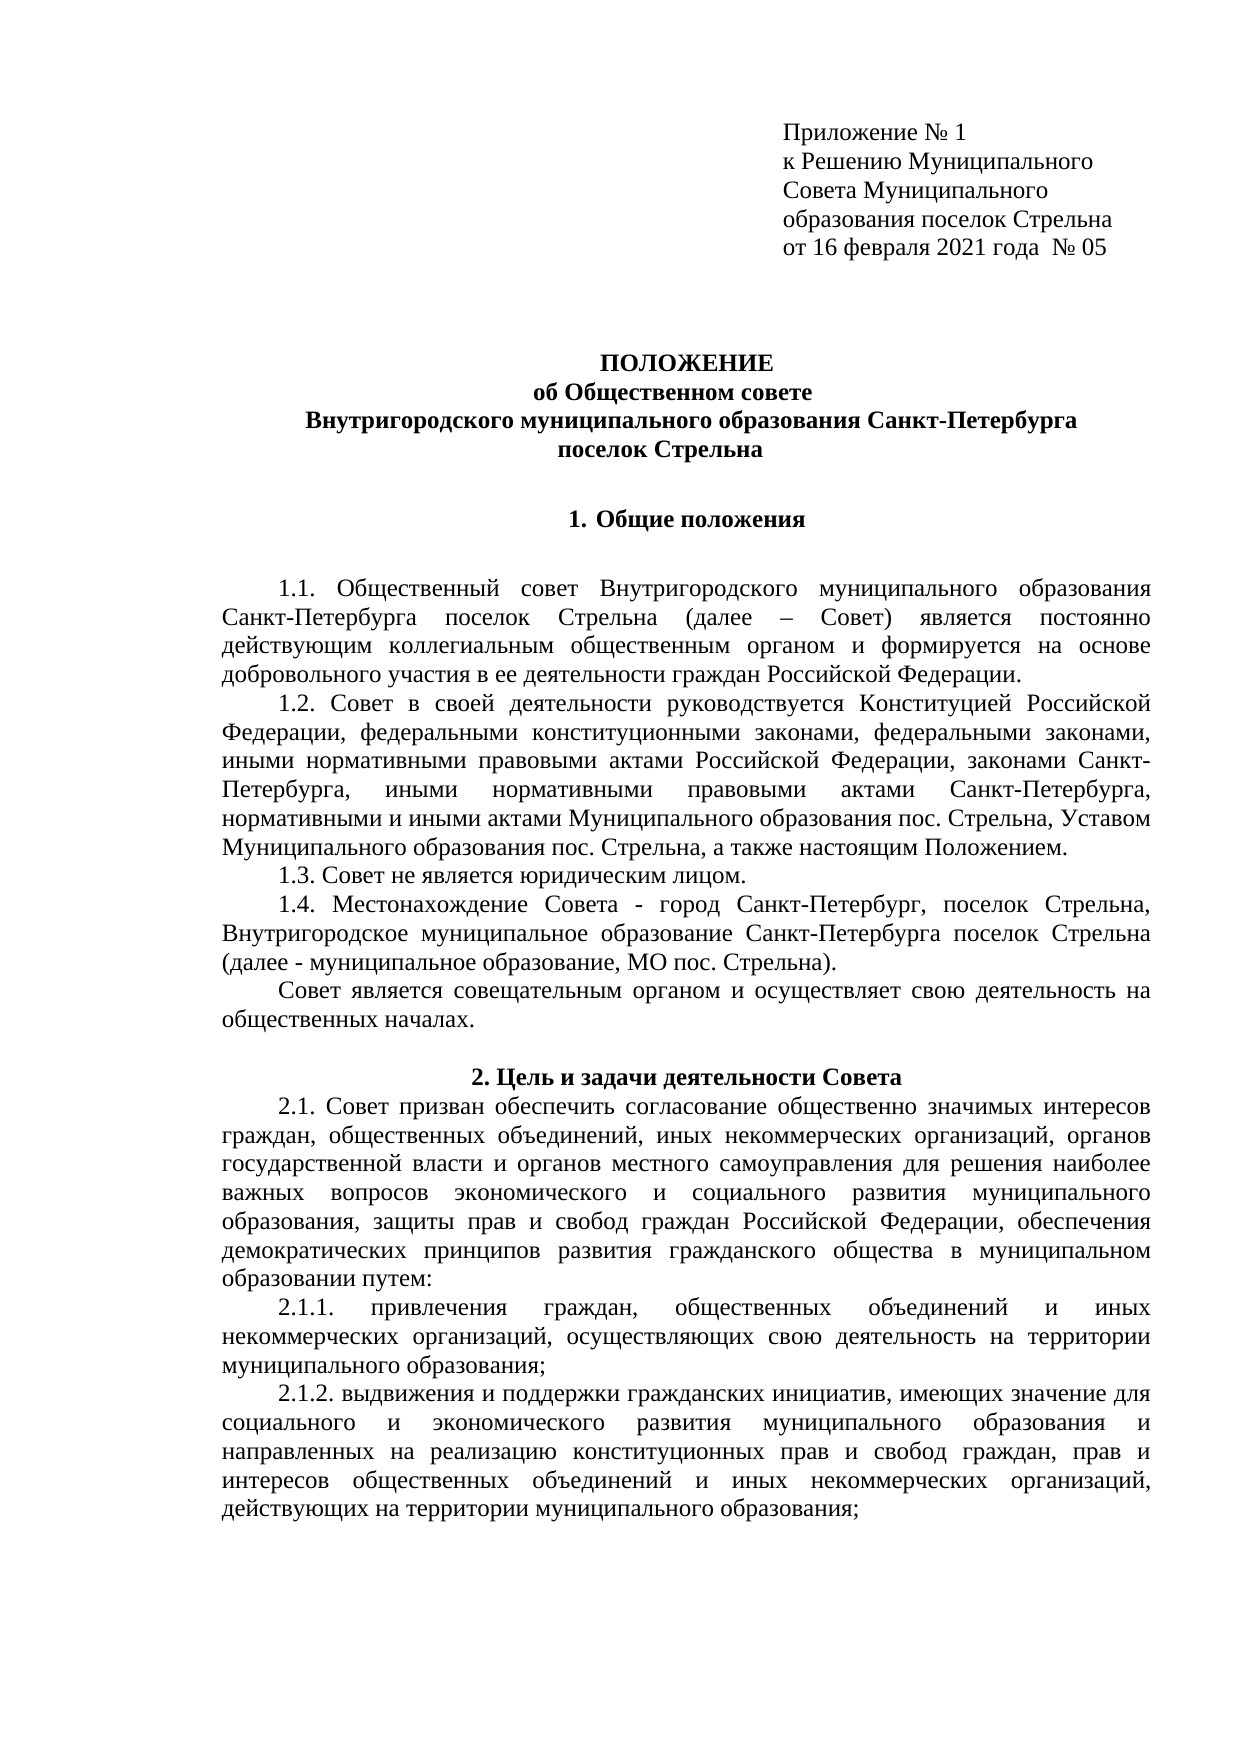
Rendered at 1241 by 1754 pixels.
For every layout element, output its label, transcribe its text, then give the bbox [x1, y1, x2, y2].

text Приложение № 1 [783, 89, 1152, 146]
text 2.1.1. привлечения граждан, общественных объединений и иных некоммерческих организаций, осуществляющих свою деятельность на территории муниципального образования; [222, 1292, 1152, 1378]
text к Решению Муниципального Совета Муниципального образования поселок Стрельна [783, 146, 1152, 232]
text 1.3. Совет не является юридическим лицом. [222, 860, 1152, 889]
text Совет является совещательным органом и осуществляет свою деятельность на общественных началах. [222, 975, 1152, 1033]
text 1. Общие положения [222, 504, 1152, 532]
text 2. Цель и задачи деятельности Совета [222, 1062, 1152, 1091]
text от 16 февраля 2021 года № 05 [783, 232, 1152, 261]
text 2.1.2. выдвижения и поддержки гражданских инициатив, имеющих значение для социального и экономического развития муниципального образования и направленных на реализацию конституционных прав и свобод граждан, прав и интересов общественных объединений и иных некоммерческих организаций, действующих на территории муниципального образования; [222, 1378, 1152, 1522]
text 2.1. Совет призван обеспечить согласование общественно значимых интересов граждан, общественных объединений, иных некоммерческих организаций, органов государственной власти и органов местного самоуправления для решения наиболее важных вопросов экономического и социального развития муниципального образования, защиты прав и свобод граждан Российской Федерации, обеспечения демократических принципов развития гражданского общества в муниципальном образовании путем: [222, 1091, 1152, 1292]
text 1.2. Совет в своей деятельности руководствуется Конституцией Российской Федерации, федеральными конституционными законами, федеральными законами, иными нормативными правовыми актами Российской Федерации, законами Санкт-Петербурга, иными нормативными правовыми актами Санкт-Петербурга, нормативными и иными актами Муниципального образования пос. Стрельна, Уставом Муниципального образования пос. Стрельна, а также настоящим Положением. [222, 688, 1152, 860]
text 1.4. Местонахождение Совета - город Санкт-Петербург, поселок Стрельна, Внутригородское муниципальное образование Санкт-Петербурга поселок Стрельна (далее - муниципальное образование, МО пос. Стрельна). [222, 889, 1152, 975]
text 1.1. Общественный совет Внутригородского муниципального образования Санкт-Петербурга поселок Стрельна (далее – Совет) является постоянно действующим коллегиальным общественным органом и формируется на основе добровольного участия в ее деятельности граждан Российской Федерации. [222, 573, 1152, 688]
text Внутригородского муниципального образования Санкт-Петербурга поселок Стрельна [222, 406, 1099, 463]
text об Общественном совете [222, 377, 986, 406]
text ПОЛОЖЕНИЕ [496, 348, 878, 377]
